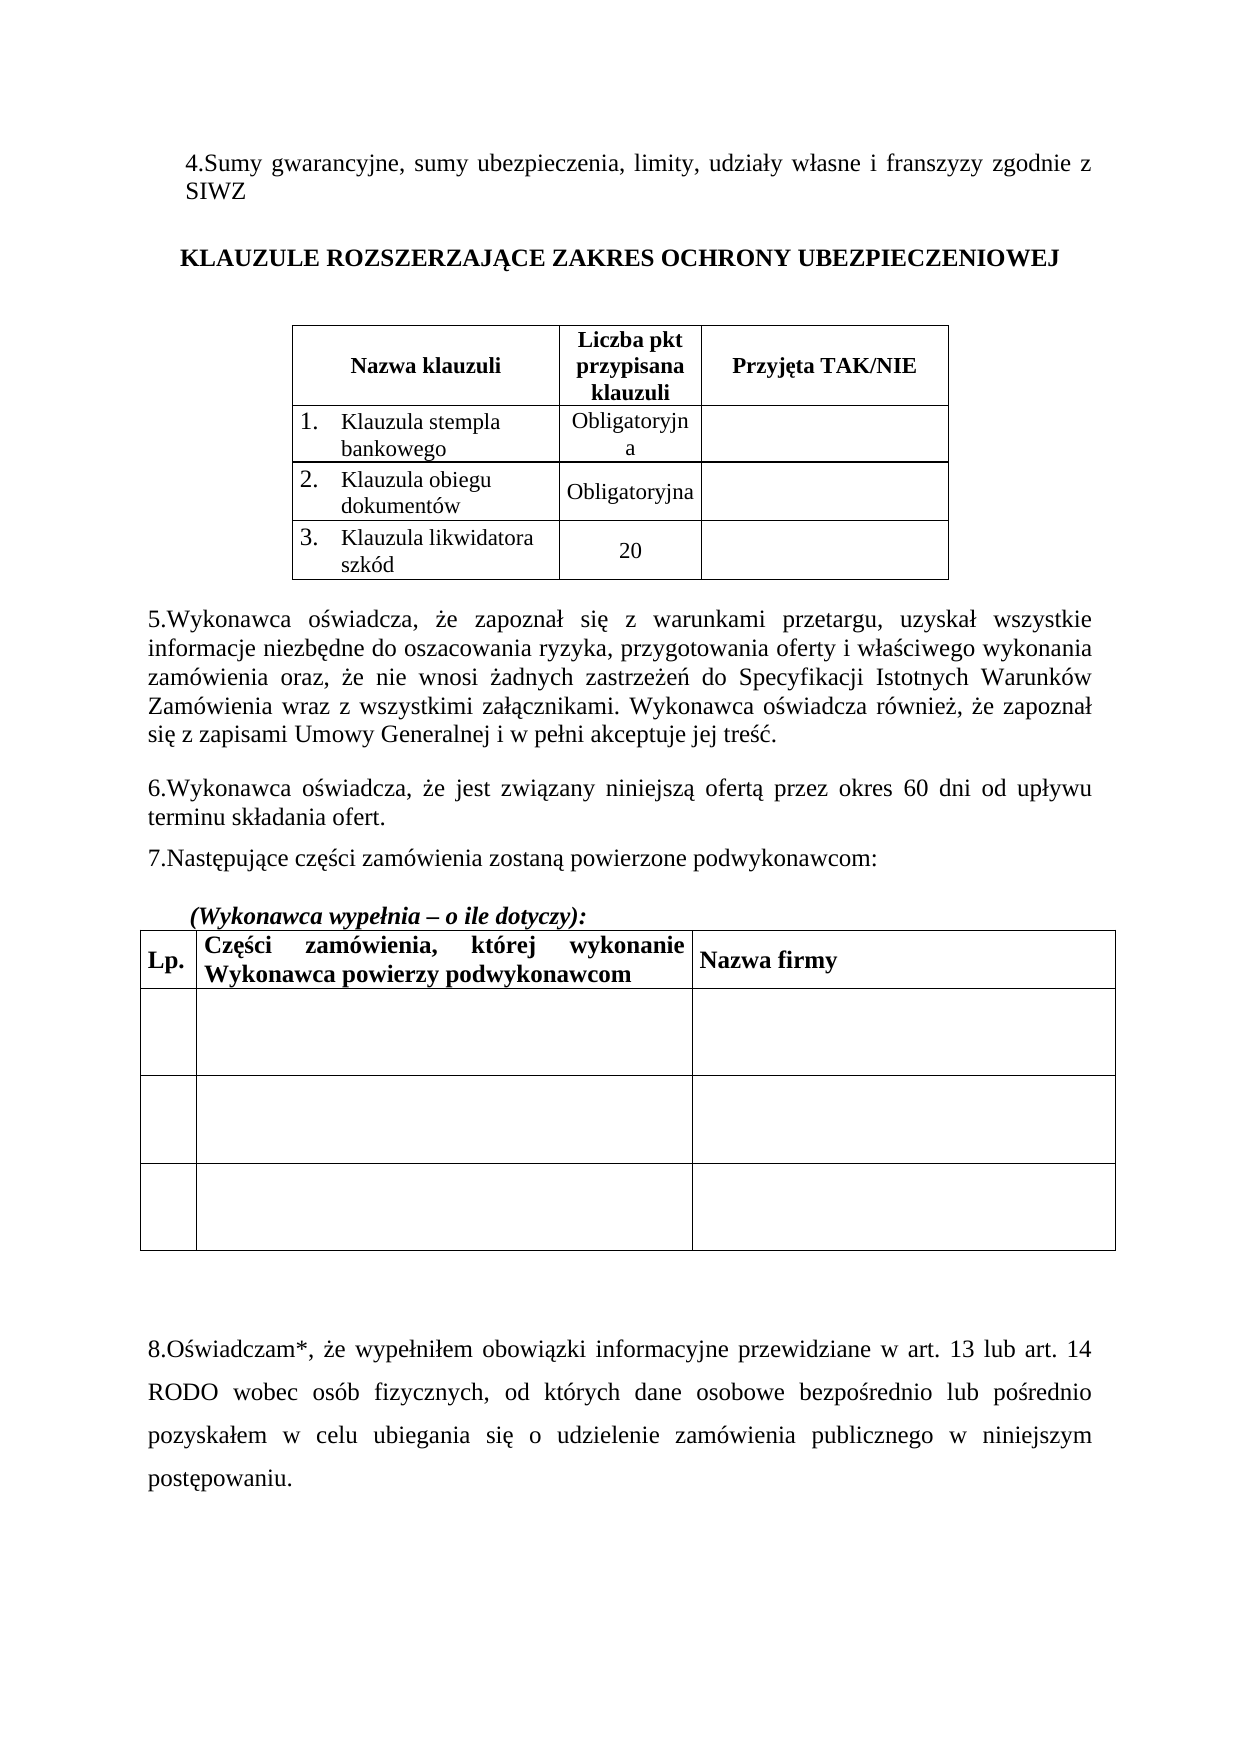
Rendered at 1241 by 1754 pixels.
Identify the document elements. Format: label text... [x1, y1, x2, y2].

table_cell Obligatoryjna [560, 406, 701, 461]
table_cell Klauzula obiegu dokumentów [293, 463, 559, 520]
text 7.Następujące części zamówienia zostaną powierzone podwykonawcom: [148, 843, 1093, 872]
table_cell [693, 1076, 1115, 1162]
table_cell [702, 463, 948, 520]
table_cell [693, 1164, 1115, 1250]
table_cell [702, 521, 948, 578]
table_cell [702, 406, 948, 461]
text KLAUZULE ROZSZERZAJĄCE ZAKRES OCHRONY UBEZPIECZENIOWEJ [148, 243, 1093, 300]
table_header Części zamówienia, której wykonanie Wykonawca powierzy podwykonawcom [197, 931, 692, 988]
table_cell Klauzula stempla bankowego [293, 406, 559, 461]
table_cell [141, 1076, 196, 1162]
table_cell 20 [560, 521, 701, 578]
text 8.Oświadczam*, że wypełniłem obowiązki informacyjne przewidziane w art. 13 lub art. 14 RODO wobec osób fizycznych, od których dane osobowe bezpośrednio lub pośrednio pozyskałem w celu ubiegania się o udzielenie zamówienia publicznego w niniejszym postępowaniu. [148, 1334, 1093, 1492]
table_cell Obligatoryjna [560, 463, 701, 520]
text 5.Wykonawca oświadcza, że zapoznał się z warunkami przetargu, uzyskał wszystkie informacje niezbędne do oszacowania ryzyka, przygotowania oferty i właściwego wykonania zamówienia oraz, że nie wnosi żadnych zastrzeżeń do Specyfikacji Istotnych Warunków Zamówienia wraz z wszystkimi załącznikami. Wykonawca oświadcza również, że zapoznał się z zapisami Umowy Generalnej i w pełni akceptuje jej treść. [148, 604, 1093, 748]
text 4.Sumy gwarancyjne, sumy ubezpieczenia, limity, udziały własne i franszyzy zgodnie z SIWZ [185, 148, 1093, 205]
table_cell [141, 989, 196, 1075]
table_cell [693, 989, 1115, 1075]
table_header Przyjęta TAK/NIE [702, 326, 948, 405]
table_cell Klauzula likwidatora szkód [293, 521, 559, 578]
table_header Lp. [141, 931, 196, 988]
table_header Nazwa firmy [693, 931, 1115, 988]
table_header Nazwa klauzuli [293, 326, 559, 405]
text (Wykonawca wypełnia – o ile dotyczy): [189, 901, 1093, 929]
table_header Liczba pkt przypisana klauzuli [560, 326, 701, 405]
table_cell [197, 989, 692, 1075]
text 6.Wykonawca oświadcza, że jest związany niniejszą ofertą przez okres 60 dni od upływu terminu składania ofert. [148, 773, 1093, 831]
table_cell [197, 1164, 692, 1250]
table_cell [141, 1164, 196, 1250]
table_cell [197, 1076, 692, 1162]
